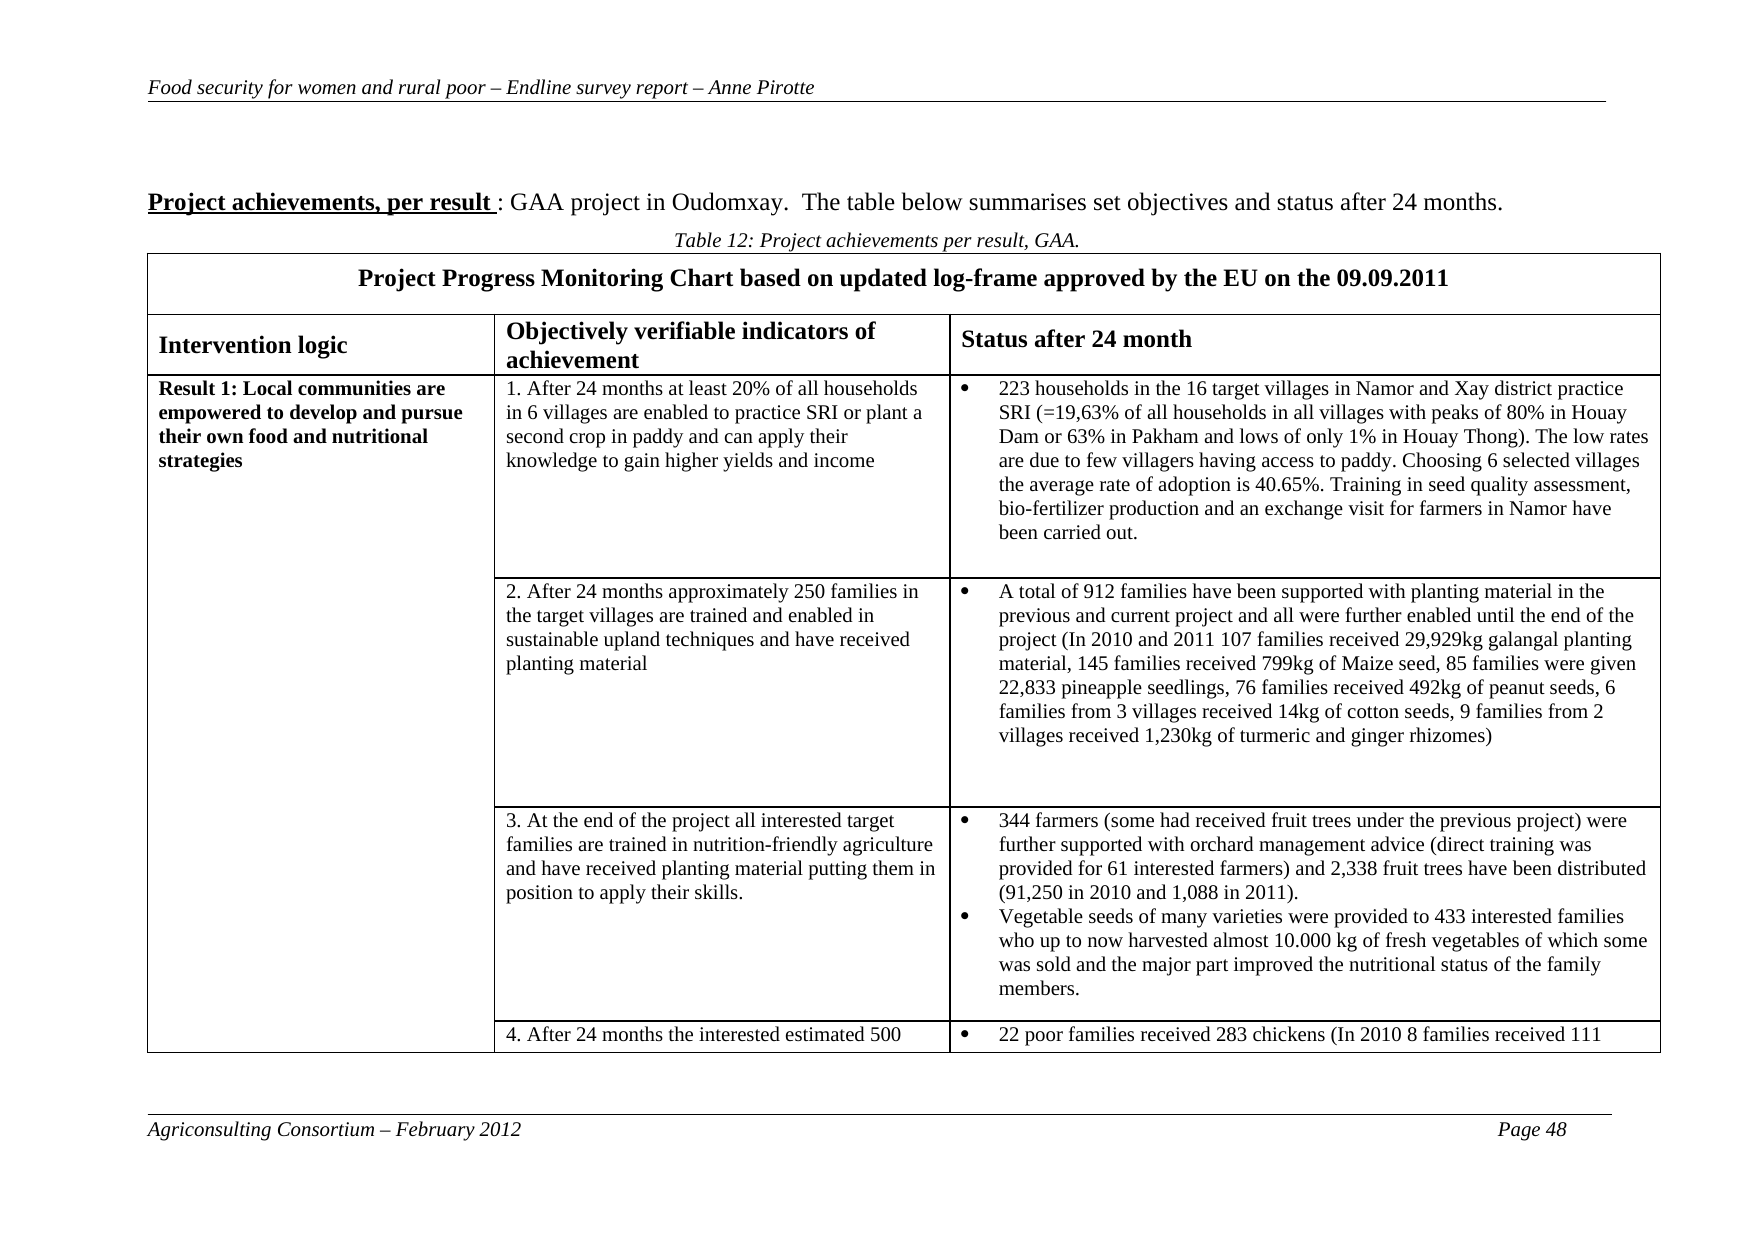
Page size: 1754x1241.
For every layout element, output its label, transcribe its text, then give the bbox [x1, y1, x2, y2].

table_cell 2. After 24 months approximately 250 families in the target villages are trained and enabled in sustainable upland techniques and have received planting material [495, 579, 949, 806]
table_cell 344 farmers (some had received fruit trees under the previous project) were further supported with orchard management advice (direct training was provided for 61 interested farmers) and 2,338 fruit trees have been distributed (91,250 in 2010 and 1,088 in 2011). Vegetable seeds of many varieties were provided to 433 interested families who up to now harvested almost 10.000 kg of fresh vegetables of which some was sold and the major part improved the nutritional status of the family members. [951, 808, 1660, 1020]
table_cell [495, 1022, 949, 1051]
table_cell Status after 24 month [951, 315, 1660, 374]
text Project achievements, per result : GAA project in Oudomxay. The table below summarises set objectives and status after 24 months. [148, 187, 1606, 216]
table_cell 1. After 24 months at least 20% of all households in 6 villages are enabled to practice SRI or plant a second crop in paddy and can apply their knowledge to gain higher yields and income [495, 376, 949, 577]
table_cell Objectively verifiable indicators of achievement [495, 315, 949, 374]
table_cell Result 1: Local communities are empowered to develop and pursue their own food and nutritional strategies [148, 376, 494, 1051]
table_header Project Progress Monitoring Chart based on updated log-frame approved by the EU on the 09.09.2011 [148, 254, 1660, 313]
table_cell 223 households in the 16 target villages in Namor and Xay district practice SRI (=19,63% of all households in all villages with peaks of 80% in Houay Dam or 63% in Pakham and lows of only 1% in Houay Thong). The low rates are due to few villagers having access to paddy. Choosing 6 selected villages the average rate of adoption is 40.65%. Training in seed quality assessment, bio-fertilizer production and an exchange visit for farmers in Namor have been carried out. [951, 376, 1660, 577]
table_cell A total of 912 families have been supported with planting material in the previous and current project and all were further enabled until the end of the project (In 2010 and 2011 107 families received 29,929kg galangal planting material, 145 families received 799kg of Maize seed, 85 families were given 22,833 pineapple seedlings, 76 families received 492kg of peanut seeds, 6 families from 3 villages received 14kg of cotton seeds, 9 families from 2 villages received 1,230kg of turmeric and ginger rhizomes) [951, 579, 1660, 806]
table_cell Intervention logic [148, 315, 494, 374]
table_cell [951, 1022, 1660, 1051]
table_cell 3. At the end of the project all interested target families are trained in nutrition-friendly agriculture and have received planting material putting them in position to apply their skills. [495, 808, 949, 1020]
